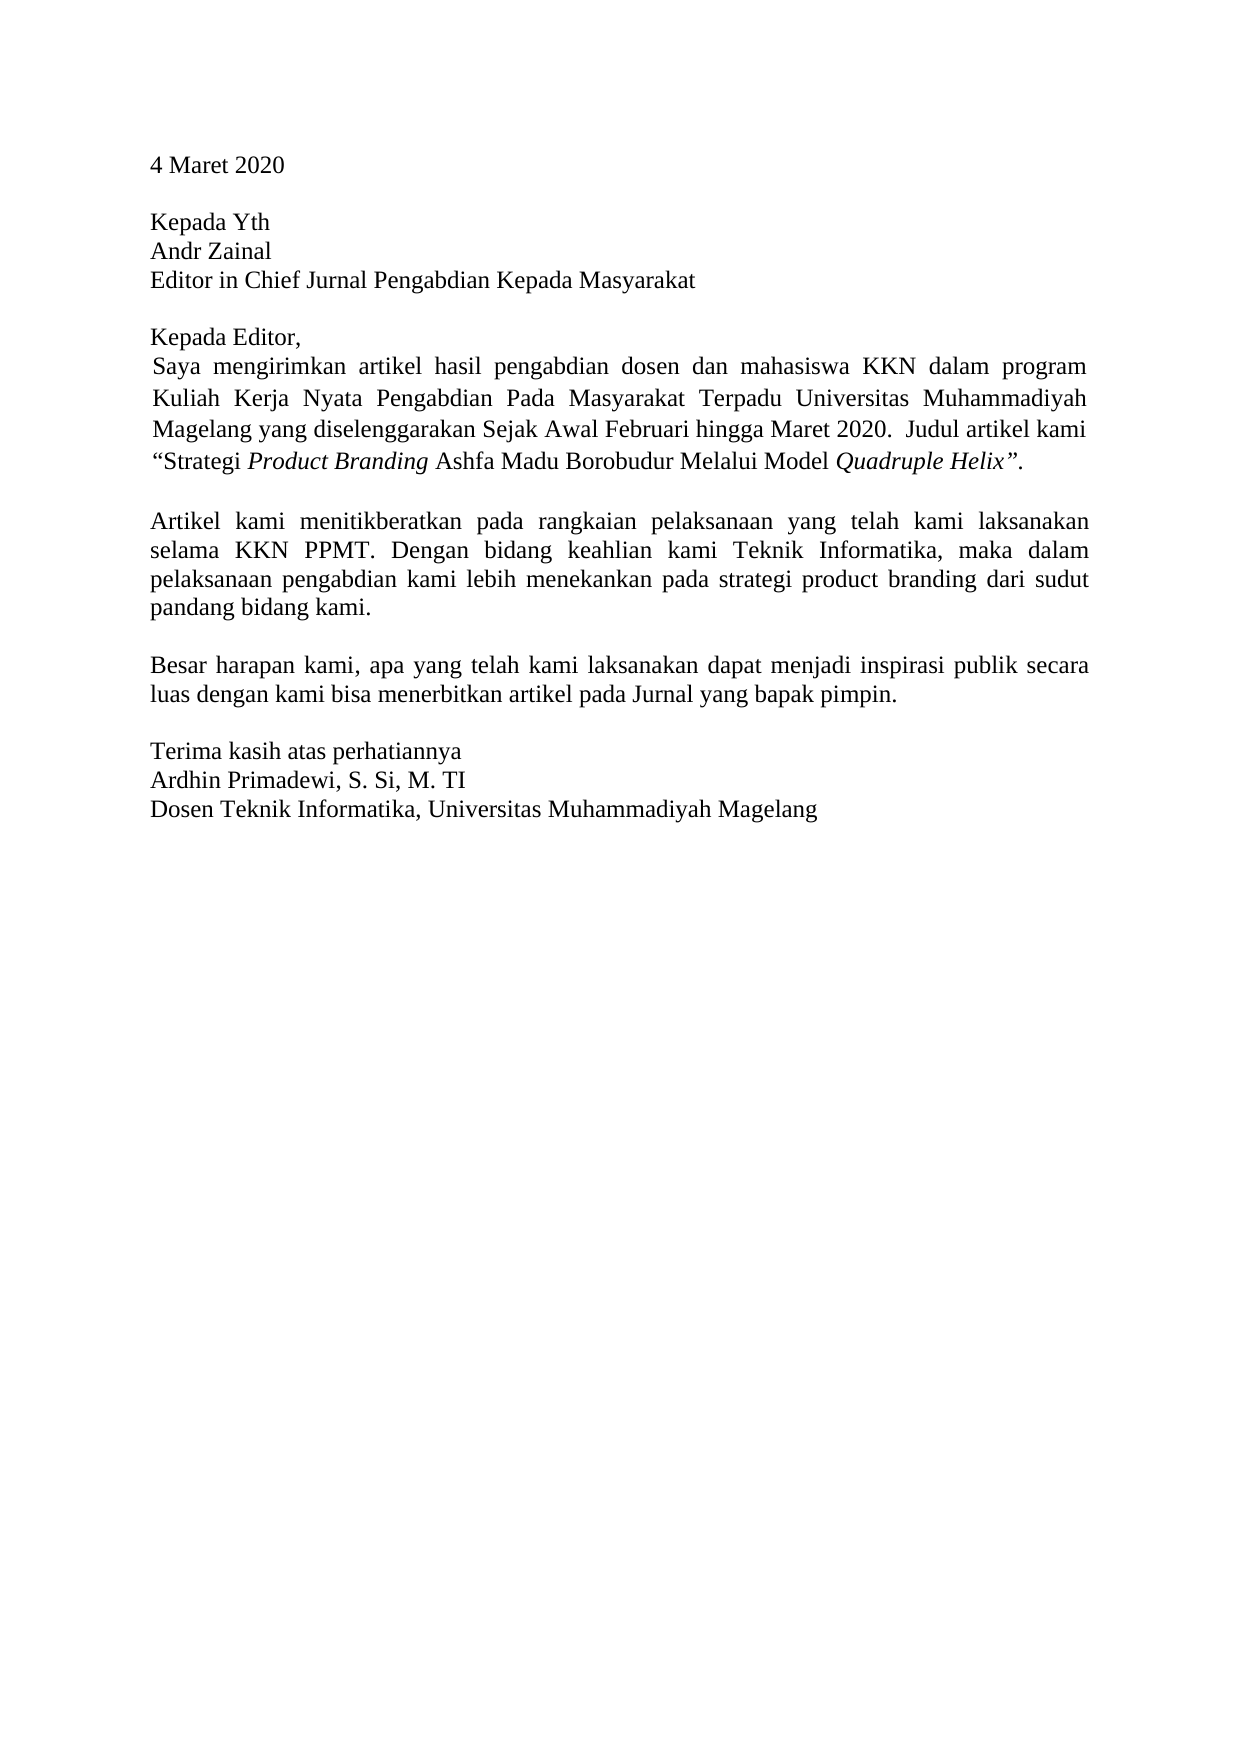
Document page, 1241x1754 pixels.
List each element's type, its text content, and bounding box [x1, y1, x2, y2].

text 4 Maret 2020 [150, 150, 1090, 179]
text Ardhin Primadewi, S. Si, M. TI [150, 765, 1090, 794]
text Besar harapan kami, apa yang telah kami laksanakan dapat menjadi inspirasi publik secara luas dengan kami bisa menerbitkan artikel pada Jurnal yang bapak pimpin. [150, 650, 1090, 707]
text Saya mengirimkan artikel hasil pengabdian dosen dan mahasiswa KKN dalam program Kuliah Kerja Nyata Pengabdian Pada Masyarakat Terpadu Universitas Muhammadiyah Magelang yang diselenggarakan Sejak Awal Februari hingga Maret 2020. Judul artikel kami “Strategi Product Branding Ashfa Madu Borobudur Melalui Model Quadruple Helix”. [152, 351, 1087, 475]
text Kepada Yth [150, 207, 1090, 236]
text Dosen Teknik Informatika, Universitas Muhammadiyah Magelang [150, 794, 1090, 822]
text Editor in Chief Jurnal Pengabdian Kepada Masyarakat [150, 265, 1090, 294]
text Kepada Editor, [150, 322, 1090, 351]
text Artikel kami menitikberatkan pada rangkaian pelaksanaan yang telah kami laksanakan selama KKN PPMT. Dengan bidang keahlian kami Teknik Informatika, maka dalam pelaksanaan pengabdian kami lebih menekankan pada strategi product branding dari sudut pandang bidang kami. [150, 506, 1090, 621]
text Terima kasih atas perhatiannya [150, 736, 1090, 765]
text Andr Zainal [150, 236, 1090, 265]
